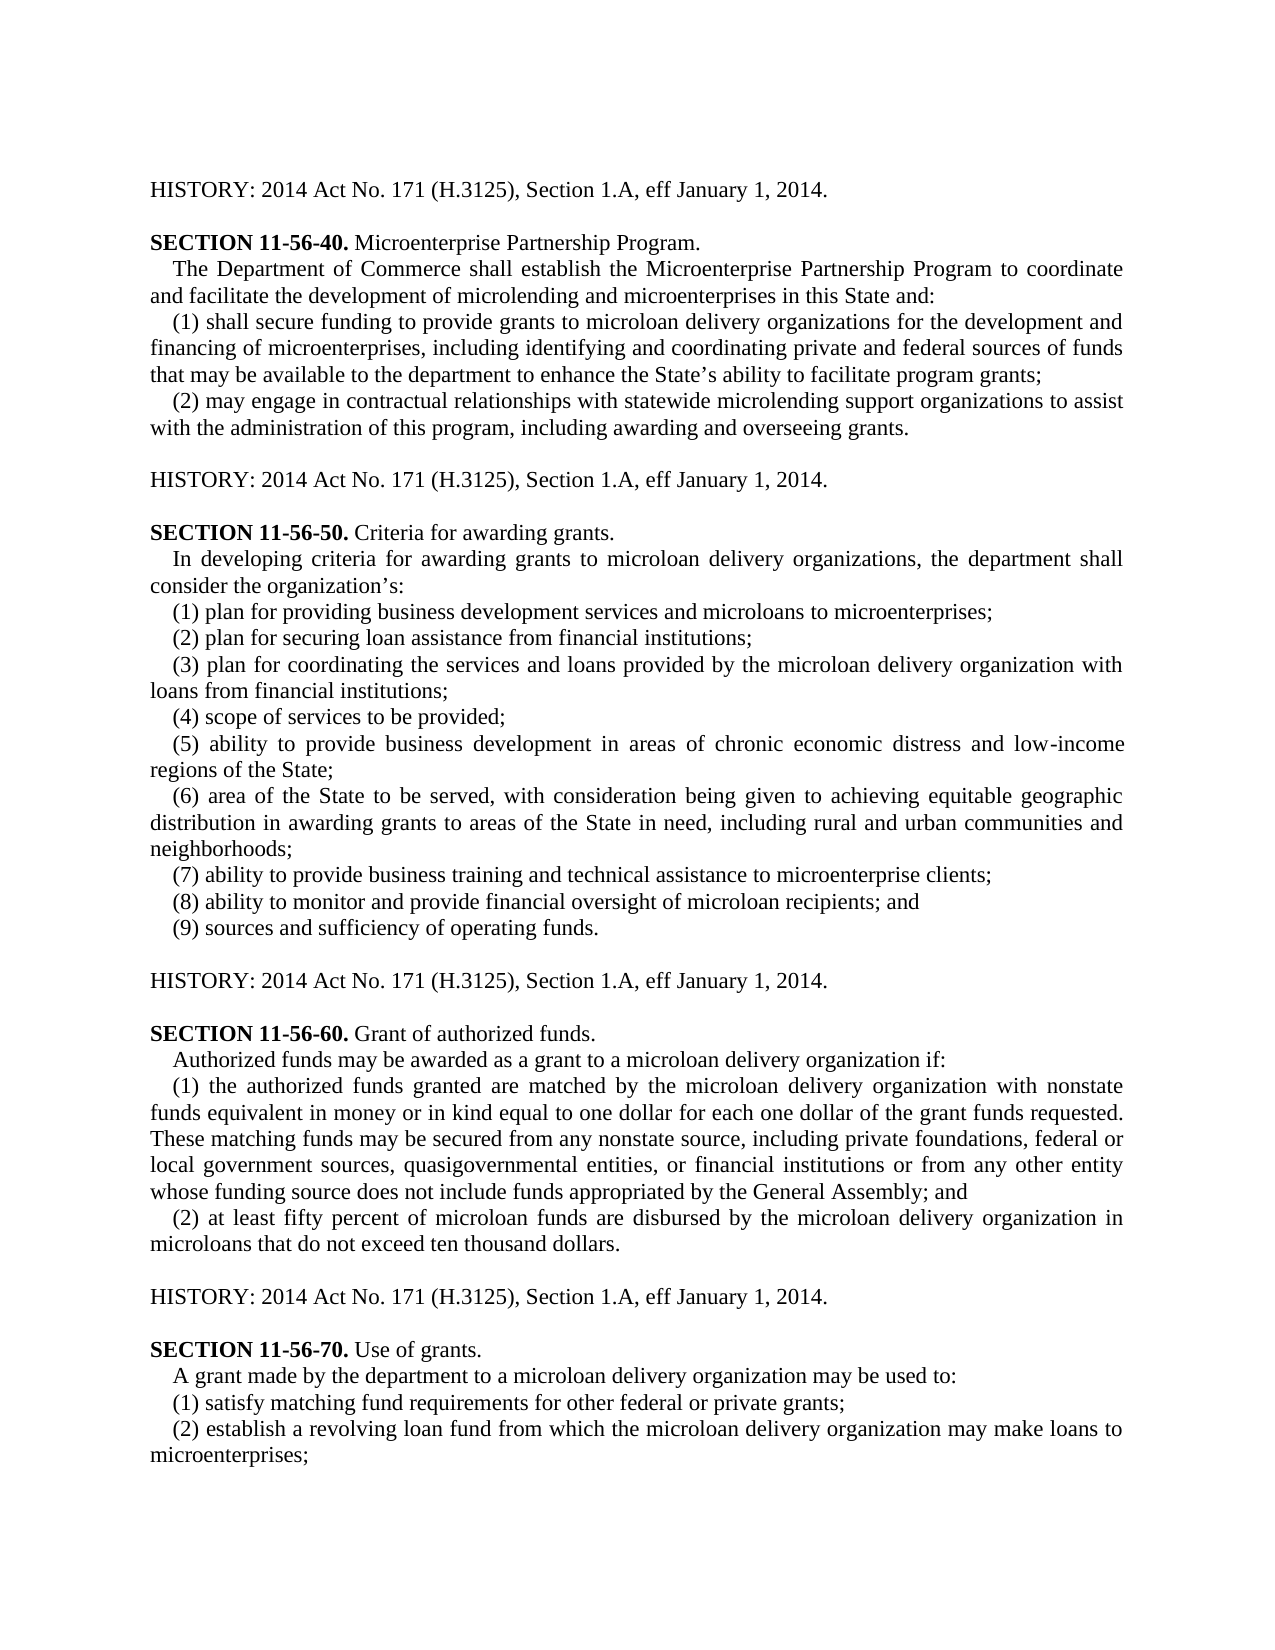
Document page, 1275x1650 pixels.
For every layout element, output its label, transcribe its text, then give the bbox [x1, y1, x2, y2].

text (2) may engage in contractual relationships with statewide microlending support organizations to assist with the administration of this program, including awarding and overseeing grants. [150, 387, 1125, 440]
text SECTION 11-56-70. Use of grants. [150, 1336, 1125, 1362]
text (5) ability to provide business development in areas of chronic economic distress and low-income regions of the State; [150, 730, 1125, 782]
text (1) plan for providing business development services and microloans to microenterprises; [150, 598, 1125, 624]
text (2) establish a revolving loan fund from which the microloan delivery organization may make loans to microenterprises; [150, 1415, 1125, 1468]
text SECTION 11-56-60. Grant of authorized funds. [150, 1020, 1125, 1046]
text The Department of Commerce shall establish the Microenterprise Partnership Program to coordinate and facilitate the development of microlending and microenterprises in this State and: [150, 255, 1125, 308]
text (1) satisfy matching fund requirements for other federal or private grants; [150, 1389, 1125, 1415]
text (2) at least fifty percent of microloan funds are disbursed by the microloan delivery organization in microloans that do not exceed ten thousand dollars. [150, 1204, 1125, 1257]
text (4) scope of services to be provided; [150, 703, 1125, 730]
text In developing criteria for awarding grants to microloan delivery organizations, the department shall consider the organization’s: [150, 545, 1125, 598]
text (6) area of the State to be served, with consideration being given to achieving equitable geographic distribution in awarding grants to areas of the State in need, including rural and urban communities and neighborhoods; [150, 782, 1125, 862]
text A grant made by the department to a microloan delivery organization may be used to: [150, 1362, 1125, 1389]
text HISTORY: 2014 Act No. 171 (H.3125), Section 1.A, eff January 1, 2014. [150, 967, 1125, 993]
text (2) plan for securing loan assistance from financial institutions; [150, 624, 1125, 651]
text HISTORY: 2014 Act No. 171 (H.3125), Section 1.A, eff January 1, 2014. [150, 466, 1125, 493]
text HISTORY: 2014 Act No. 171 (H.3125), Section 1.A, eff January 1, 2014. [150, 1283, 1125, 1309]
text SECTION 11-56-50. Criteria for awarding grants. [150, 519, 1125, 545]
text (7) ability to provide business training and technical assistance to microenterprise clients; [150, 862, 1125, 888]
text HISTORY: 2014 Act No. 171 (H.3125), Section 1.A, eff January 1, 2014. [150, 176, 1125, 203]
text (8) ability to monitor and provide financial oversight of microloan recipients; and [150, 888, 1125, 914]
text (3) plan for coordinating the services and loans provided by the microloan delivery organization with loans from financial institutions; [150, 651, 1125, 703]
text (9) sources and sufficiency of operating funds. [150, 914, 1125, 941]
text SECTION 11-56-40. Microenterprise Partnership Program. [150, 229, 1125, 255]
text (1) the authorized funds granted are matched by the microloan delivery organization with nonstate funds equivalent in money or in kind equal to one dollar for each one dollar of the grant funds requested. These matching funds may be secured from any nonstate source, including private foundations, federal or local government sources, quasigovernmental entities, or financial institutions or from any other entity whose funding source does not include funds appropriated by the General Assembly; and [150, 1072, 1125, 1204]
text (1) shall secure funding to provide grants to microloan delivery organizations for the development and financing of microenterprises, including identifying and coordinating private and federal sources of funds that may be available to the department to enhance the State’s ability to facilitate program grants; [150, 308, 1125, 387]
text Authorized funds may be awarded as a grant to a microloan delivery organization if: [150, 1046, 1125, 1072]
